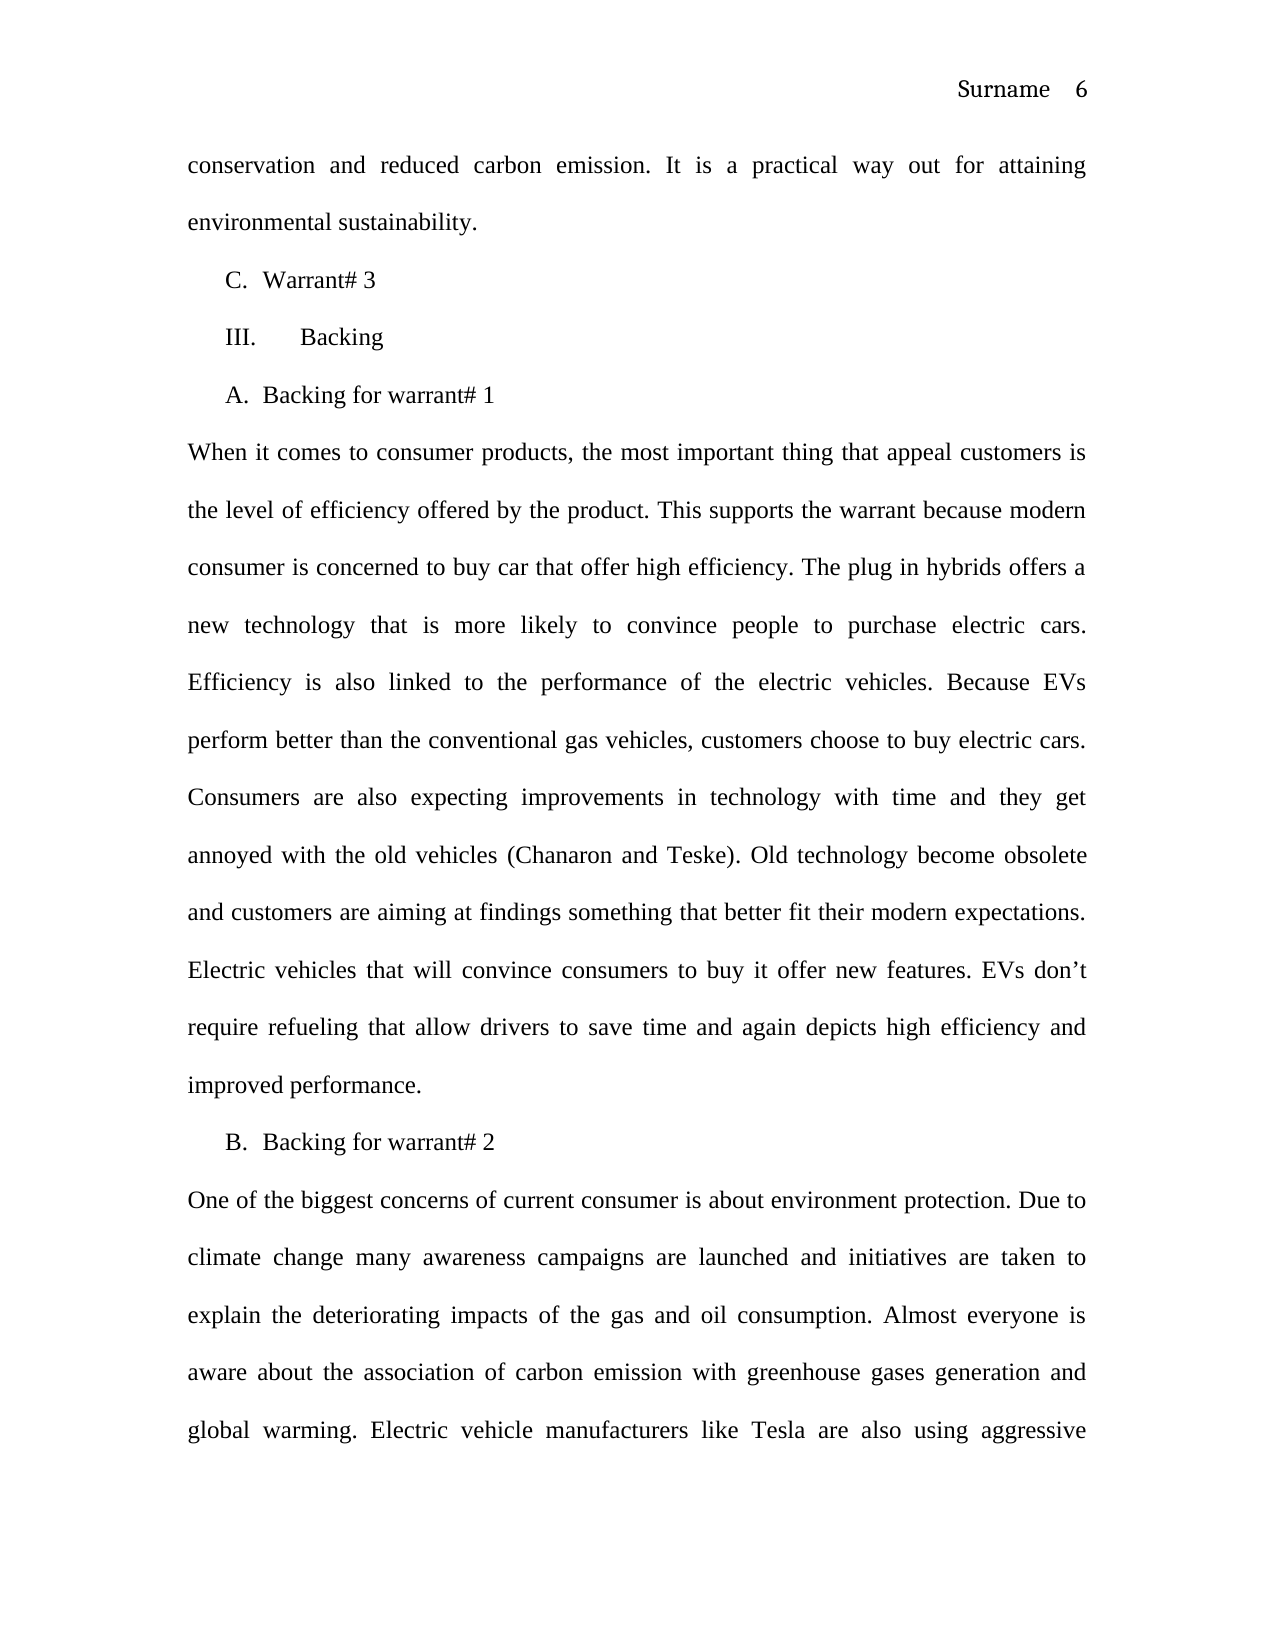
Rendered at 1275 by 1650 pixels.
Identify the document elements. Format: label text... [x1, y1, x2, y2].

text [187, 1185, 1087, 1444]
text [187, 150, 1087, 236]
list Backing for warrant# 1 [225, 380, 1087, 409]
text When it comes to consumer products, the most important thing that appeal customers is the level of efficiency offered by the product. This supports the warrant because modern consumer is concerned to buy car that offer high efficiency. The plug in hybrids offers a new technology that is more likely to convince people to purchase electric cars. Efficiency is also linked to the performance of the electric vehicles. Because EVs perform better than the conventional gas vehicles, customers choose to buy electric cars. Consumers are also expecting improvements in technology with time and they get annoyed with the old vehicles . Old technology become obsolete and customers are aiming at findings something that better fit their modern expectations. Electric vehicles that will convince consumers to buy it offer new features. EVs don’t require refueling that allow drivers to save time and again depicts high efficiency and improved performance. [187, 437, 1087, 1099]
list Backing [225, 322, 1087, 351]
list Backing for warrant# 2 [225, 1127, 1087, 1156]
list Warrant# 3 [225, 265, 1087, 294]
